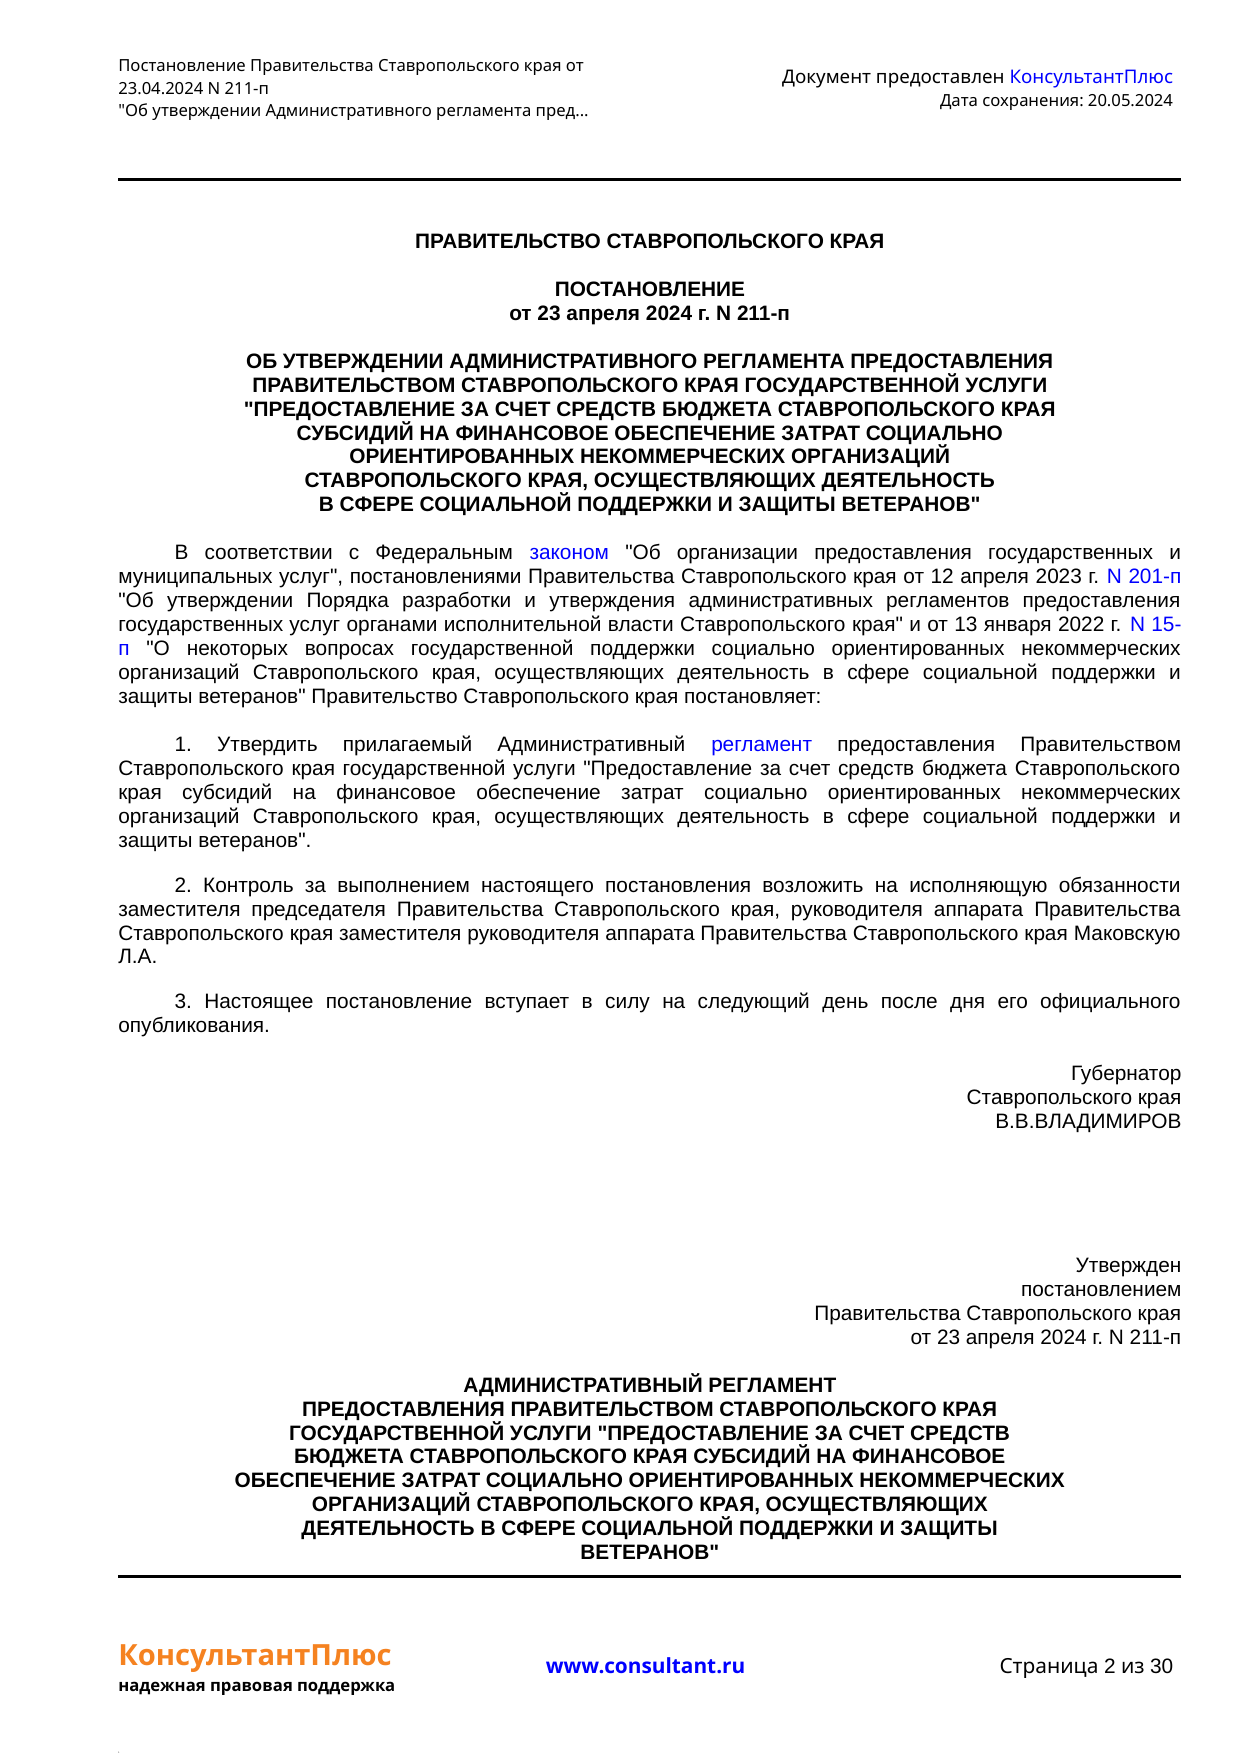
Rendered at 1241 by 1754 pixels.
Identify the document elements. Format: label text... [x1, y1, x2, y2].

title БЮДЖЕТА СТАВРОПОЛЬСКОГО КРАЯ СУБСИДИЙ НА ФИНАНСОВОЕ [118, 1444, 1181, 1468]
text Ставропольского края [118, 1085, 1181, 1109]
text Правительства Ставропольского края [118, 1301, 1181, 1324]
title ОРГАНИЗАЦИЙ СТАВРОПОЛЬСКОГО КРАЯ, ОСУЩЕСТВЛЯЮЩИХ [118, 1492, 1181, 1516]
title ПРЕДОСТАВЛЕНИЯ ПРАВИТЕЛЬСТВОМ СТАВРОПОЛЬСКОГО КРАЯ [118, 1396, 1181, 1420]
text от 23 апреля 2024 г. N 211-п [118, 1324, 1181, 1348]
text В соответствии с Федеральным законом "Об организации предоставления государственных и муниципальных услуг", постановлениями Правительства Ставропольского края от 12 апреля 2023 г. N 201-п "Об утверждении Порядка разработки и утверждения административных регламентов предоставления государственных услуг органами исполнительной власти Ставропольского края" и от 13 января 2022 г. N 15-п "О некоторых вопросах государственной поддержки социально ориентированных некоммерческих организаций Ставропольского края, осуществляющих деятельность в сфере социальной поддержки и защиты ветеранов" Правительство Ставропольского края постановляет: [118, 540, 1181, 708]
title "ПРЕДОСТАВЛЕНИЕ ЗА СЧЕТ СРЕДСТВ БЮДЖЕТА СТАВРОПОЛЬСКОГО КРАЯ [118, 396, 1181, 420]
title ДЕЯТЕЛЬНОСТЬ В СФЕРЕ СОЦИАЛЬНОЙ ПОДДЕРЖКИ И ЗАЩИТЫ [118, 1516, 1181, 1540]
title СУБСИДИЙ НА ФИНАНСОВОЕ ОБЕСПЕЧЕНИЕ ЗАТРАТ СОЦИАЛЬНО [118, 420, 1181, 444]
title ОБЕСПЕЧЕНИЕ ЗАТРАТ СОЦИАЛЬНО ОРИЕНТИРОВАННЫХ НЕКОММЕРЧЕСКИХ [118, 1468, 1181, 1492]
text 1. Утвердить прилагаемый Административный регламент предоставления Правительством Ставропольского края государственной услуги "Предоставление за счет средств бюджета Ставропольского края субсидий на финансовое обеспечение затрат социально ориентированных некоммерческих организаций Ставропольского края, осуществляющих деятельность в сфере социальной поддержки и защиты ветеранов". [118, 732, 1181, 852]
title ПРАВИТЕЛЬСТВО СТАВРОПОЛЬСКОГО КРАЯ [118, 229, 1181, 253]
text 3. Настоящее постановление вступает в силу на следующий день после дня его официального опубликования. [118, 989, 1181, 1037]
title АДМИНИСТРАТИВНЫЙ РЕГЛАМЕНТ [118, 1372, 1181, 1396]
title ГОСУДАРСТВЕННОЙ УСЛУГИ "ПРЕДОСТАВЛЕНИЕ ЗА СЧЕТ СРЕДСТВ [118, 1420, 1181, 1444]
title В СФЕРЕ СОЦИАЛЬНОЙ ПОДДЕРЖКИ И ЗАЩИТЫ ВЕТЕРАНОВ" [118, 492, 1181, 516]
text В.В.ВЛАДИМИРОВ [118, 1109, 1181, 1133]
text Губернатор [118, 1061, 1181, 1085]
title ПРАВИТЕЛЬСТВОМ СТАВРОПОЛЬСКОГО КРАЯ ГОСУДАРСТВЕННОЙ УСЛУГИ [118, 372, 1181, 396]
text постановлением [118, 1277, 1181, 1301]
title ОБ УТВЕРЖДЕНИИ АДМИНИСТРАТИВНОГО РЕГЛАМЕНТА ПРЕДОСТАВЛЕНИЯ [118, 348, 1181, 372]
title СТАВРОПОЛЬСКОГО КРАЯ, ОСУЩЕСТВЛЯЮЩИХ ДЕЯТЕЛЬНОСТЬ [118, 468, 1181, 492]
title ПОСТАНОВЛЕНИЕ [118, 277, 1181, 301]
title ВЕТЕРАНОВ" [118, 1540, 1181, 1564]
title ОРИЕНТИРОВАННЫХ НЕКОММЕРЧЕСКИХ ОРГАНИЗАЦИЙ [118, 444, 1181, 468]
text 2. Контроль за выполнением настоящего постановления возложить на исполняющую обязанности заместителя председателя Правительства Ставропольского края, руководителя аппарата Правительства Ставропольского края заместителя руководителя аппарата Правительства Ставропольского края Маковскую Л.А. [118, 872, 1181, 968]
title от 23 апреля 2024 г. N 211-п [118, 301, 1181, 324]
text Утвержден [118, 1253, 1181, 1277]
